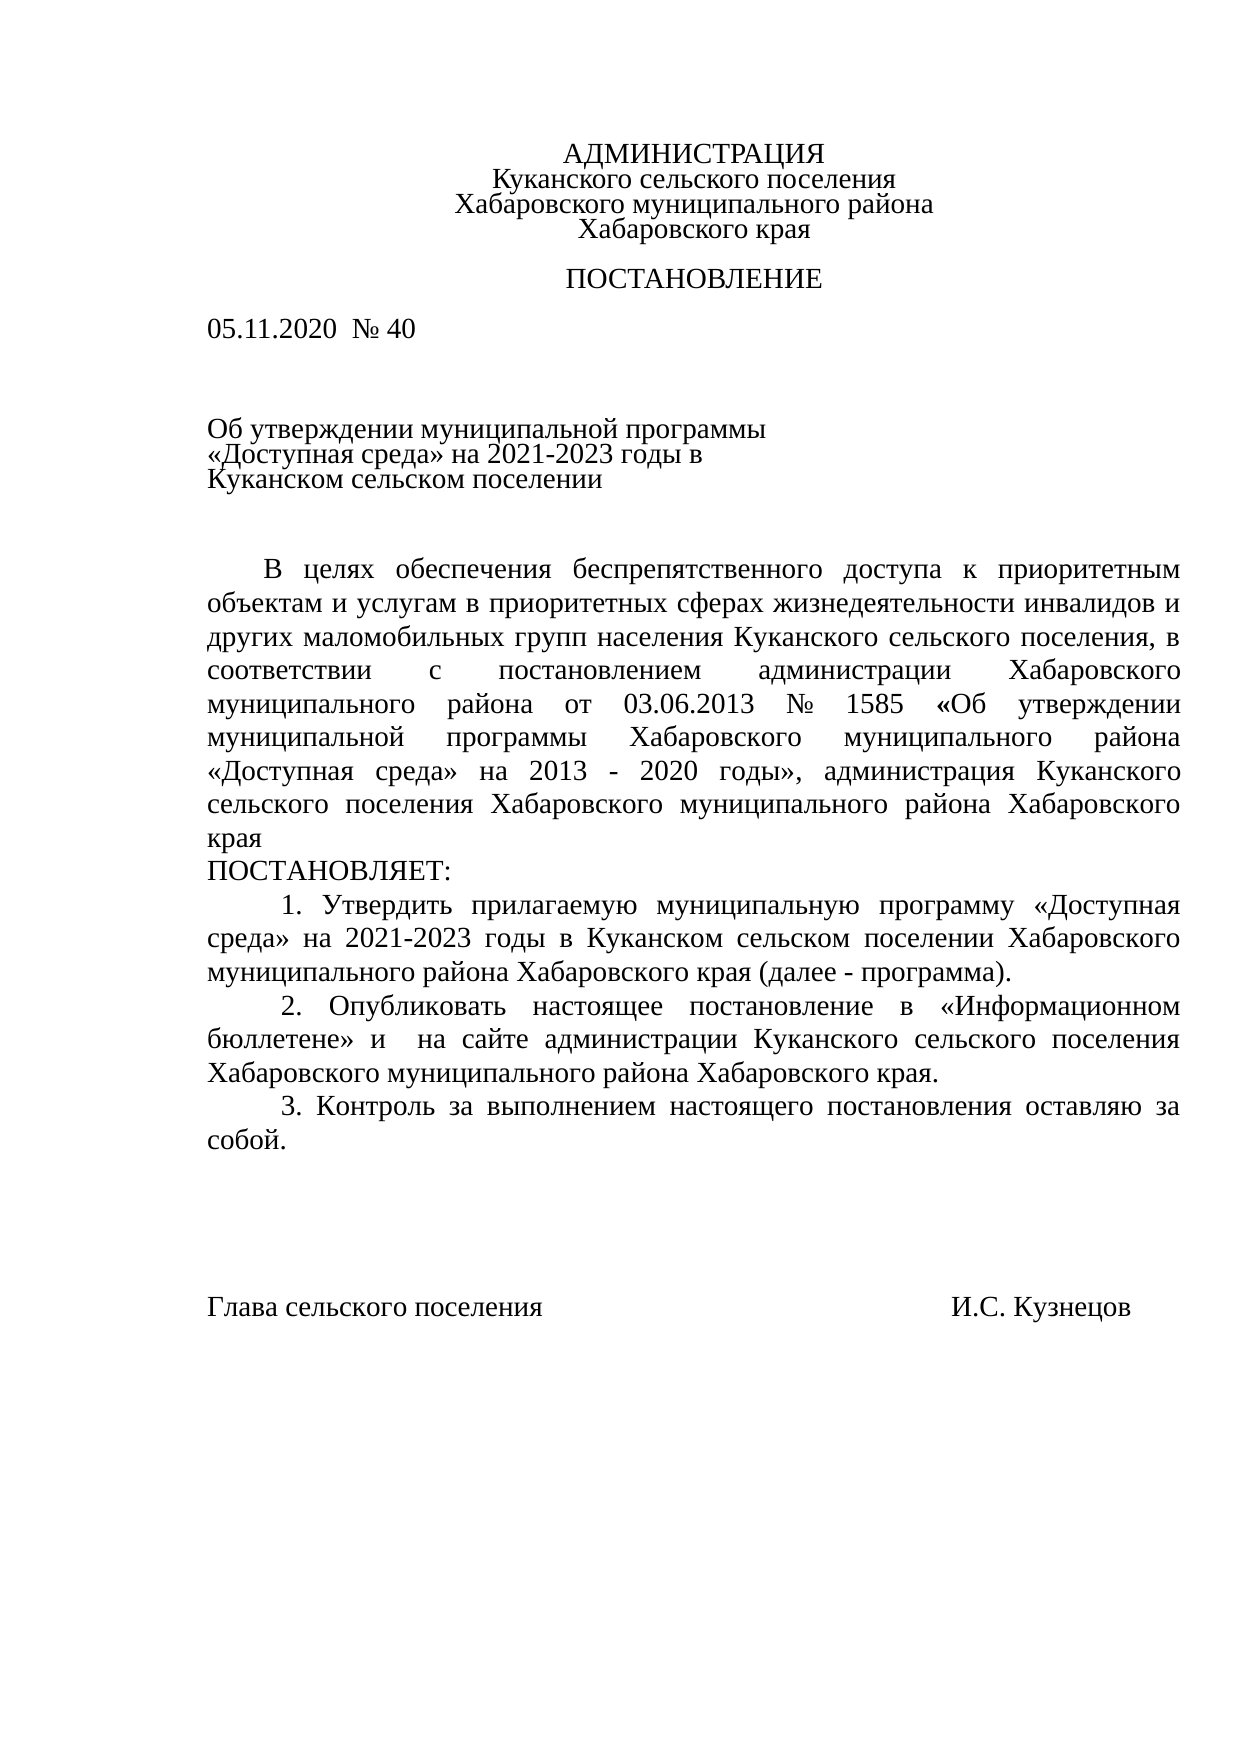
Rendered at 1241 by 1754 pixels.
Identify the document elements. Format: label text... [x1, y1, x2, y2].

text 3. Контроль за выполнением настоящего постановления оставляю за собой. [207, 1088, 1181, 1155]
text Куканском сельском поселении [207, 468, 1181, 493]
text ПОСТАНОВЛЯЕТ: [207, 853, 1181, 887]
title Куканского сельского поселения [207, 168, 1181, 193]
text Об утверждении муниципальной программы [207, 418, 1181, 443]
text 1. Утвердить прилагаемую муниципальную программу «Доступная среда» на 2021-2023 годы в Куканском сельском поселении Хабаровского муниципального района Хабаровского края (далее - программа). [207, 887, 1181, 988]
text Глава сельского поселения И.С. Кузнецов [207, 1289, 1181, 1323]
text «Доступная среда» на 2021-2023 годы в [207, 443, 1181, 468]
text В целях обеспечения беспрепятственного доступа к приоритетным объектам и услугам в приоритетных сферах жизнедеятельности инвалидов и других маломобильных групп населения Куканского сельского поселения, в соответствии с постановлением администрации Хабаровского муниципального района от 03.06.2013 № 1585 «Об утверждении муниципальной программы Хабаровского муниципального района «Доступная среда» на 2013 - 2020 годы», администрация Куканского сельского поселения Хабаровского муниципального района Хабаровского края [207, 552, 1181, 853]
text 2. Опубликовать настоящее постановление в «Информационном бюллетене» и на сайте администрации Куканского сельского поселения Хабаровского муниципального района Хабаровского края. [207, 988, 1181, 1088]
title Хабаровского муниципального района [207, 193, 1181, 218]
title АДМИНИСТРАЦИЯ [207, 143, 1181, 168]
title ПОСТАНОВЛЕНИЕ [207, 268, 1181, 293]
title Хабаровского края [207, 218, 1181, 243]
title 05.11.2020 № 40 [207, 318, 1181, 343]
